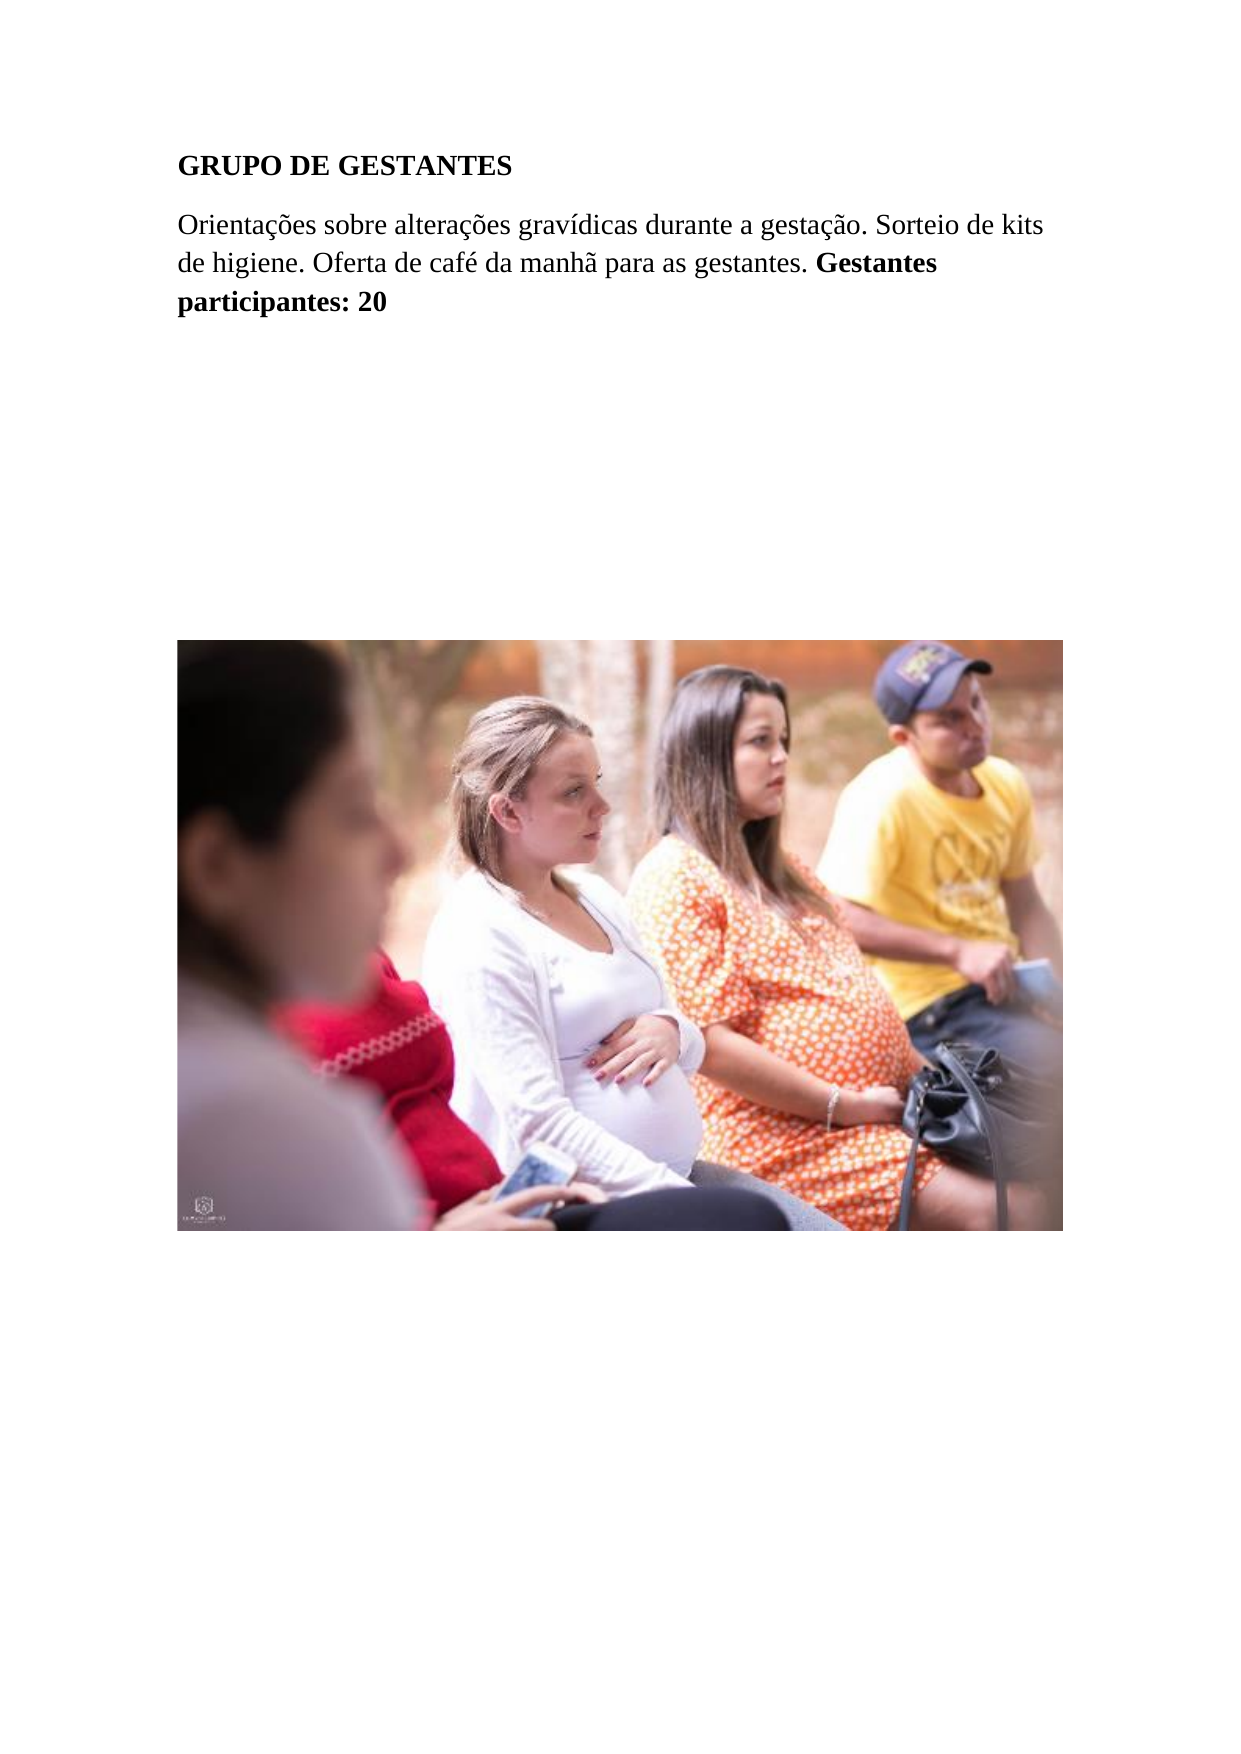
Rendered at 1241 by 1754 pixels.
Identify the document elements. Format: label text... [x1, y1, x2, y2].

text GRUPO DE GESTANTES [177, 148, 1063, 181]
text Orientações sobre alterações gravídicas durante a gestação. Sorteio de kits de higiene. Oferta de café da manhã para as gestantes. Gestantes participantes: 20 [177, 207, 1063, 318]
picture [177, 640, 1063, 1231]
